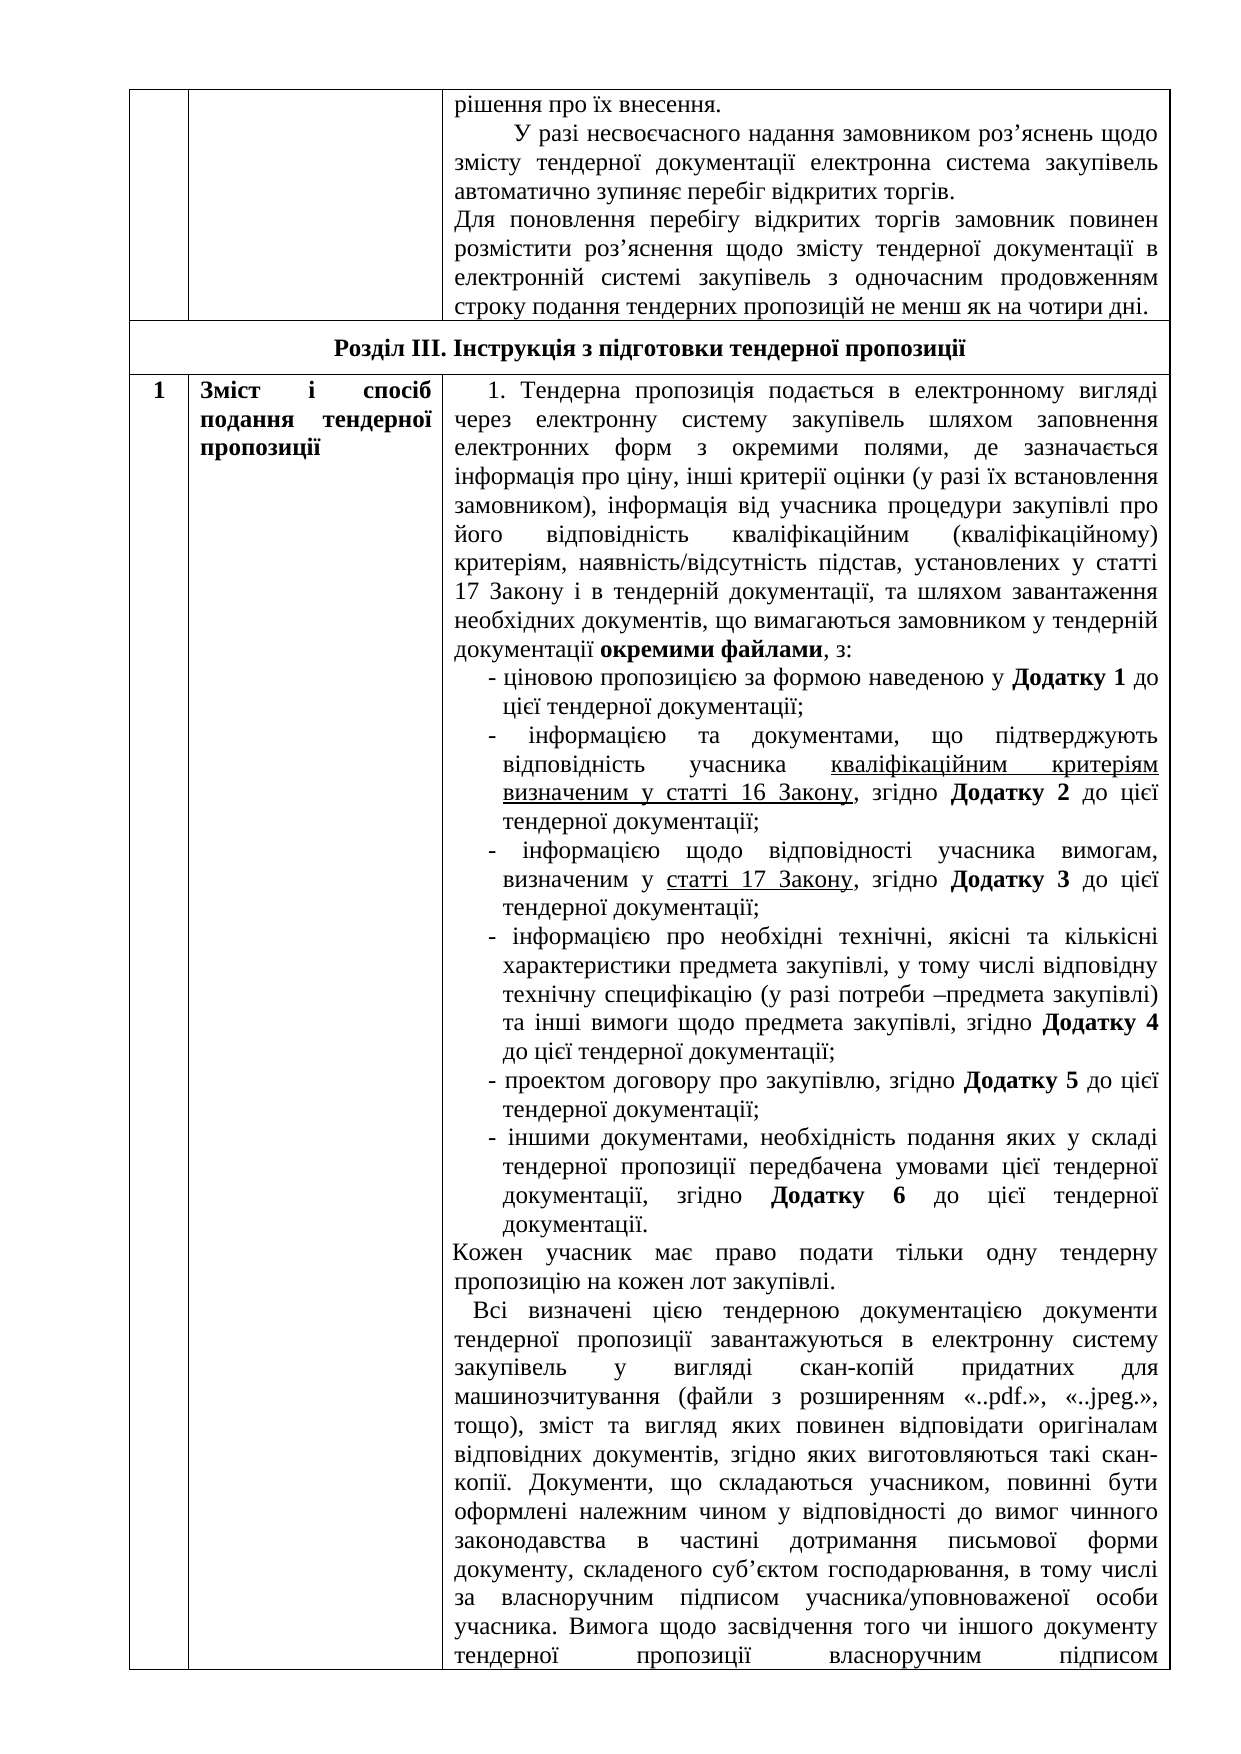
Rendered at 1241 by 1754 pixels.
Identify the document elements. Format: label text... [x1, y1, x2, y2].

table_cell 1 [130, 90, 188, 319]
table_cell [443, 90, 1169, 319]
table_cell Розділ ІІІ. Інструкція з підготовки тендерної пропозиції [130, 321, 1169, 374]
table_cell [189, 375, 442, 1669]
table_cell 1 [130, 375, 188, 1669]
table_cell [189, 90, 442, 319]
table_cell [443, 375, 1169, 1669]
